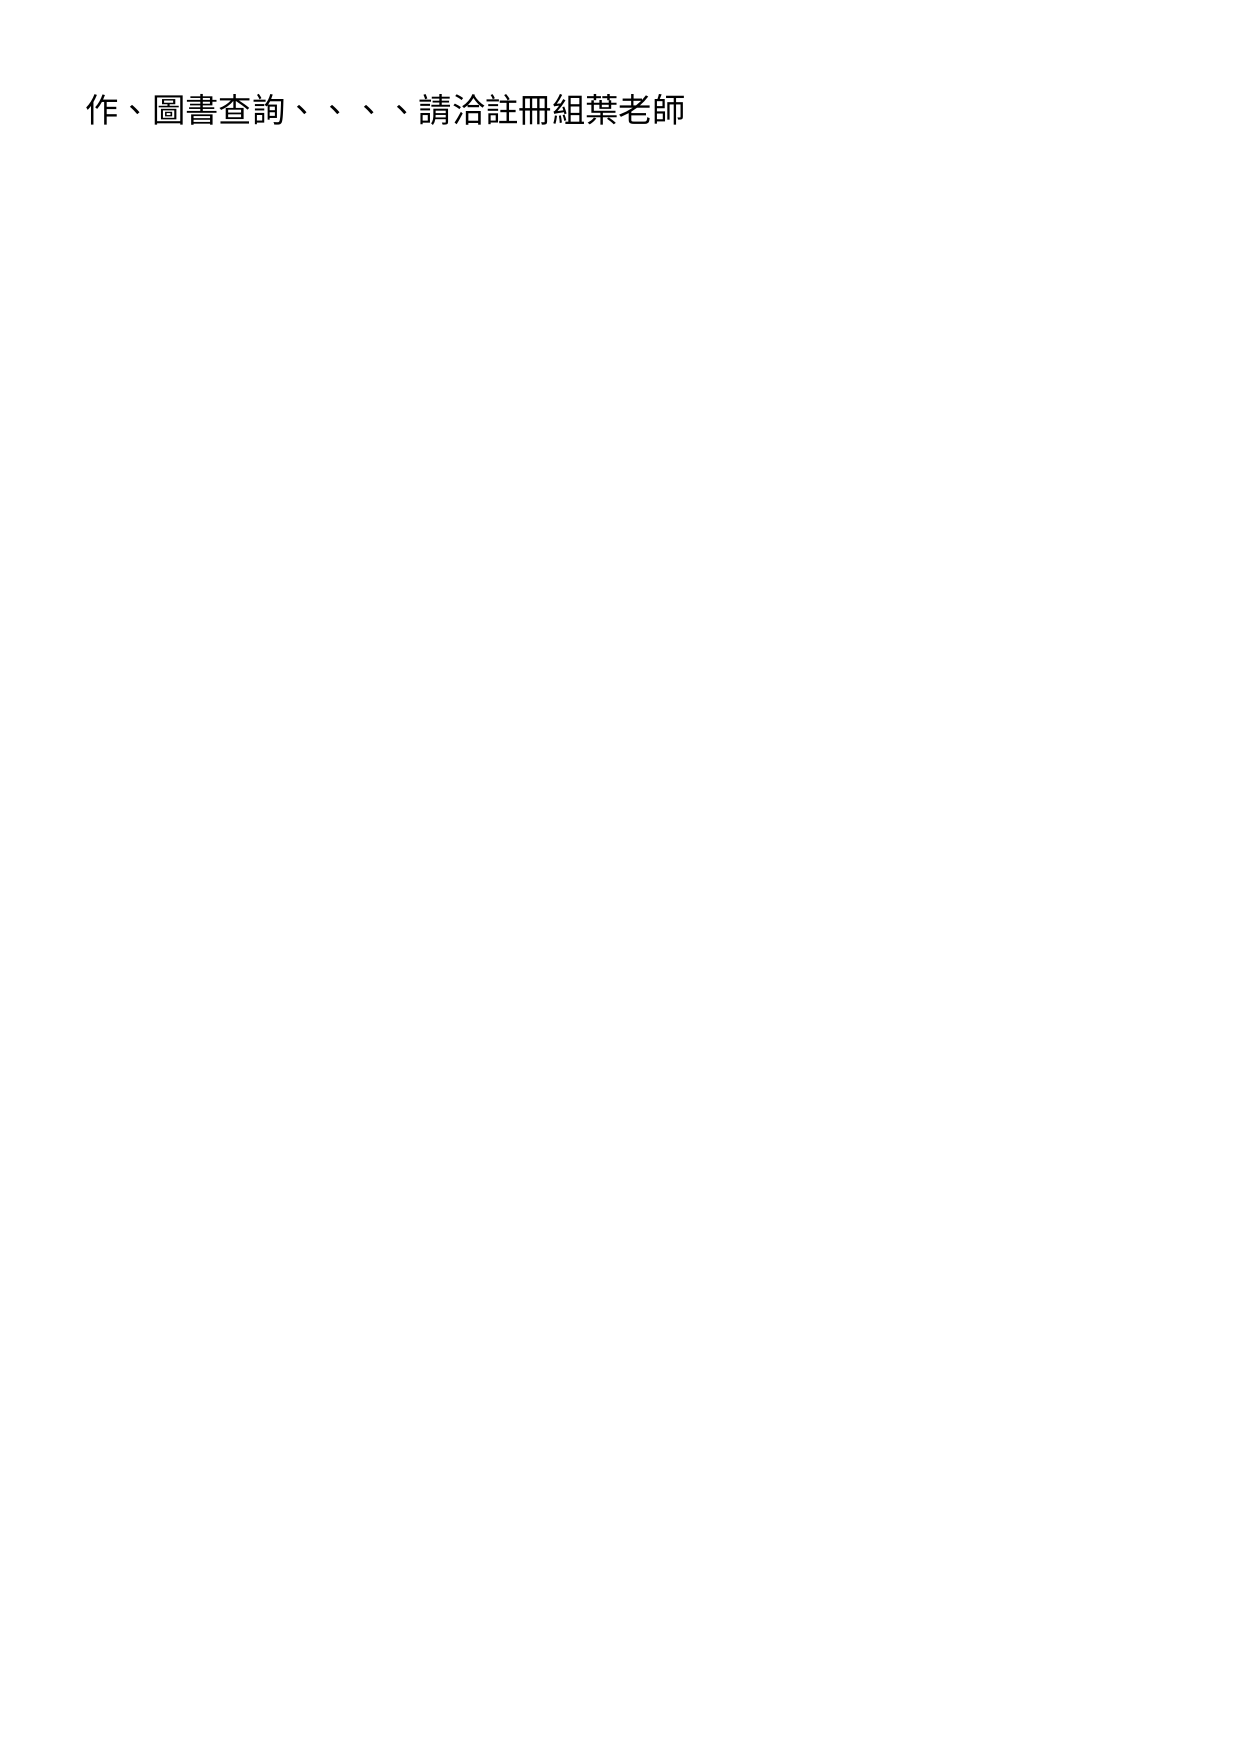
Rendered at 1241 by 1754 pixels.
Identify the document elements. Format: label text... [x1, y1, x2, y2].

text 作、圖書查詢、、、、請洽註冊組葉老師 [59, 89, 1181, 131]
